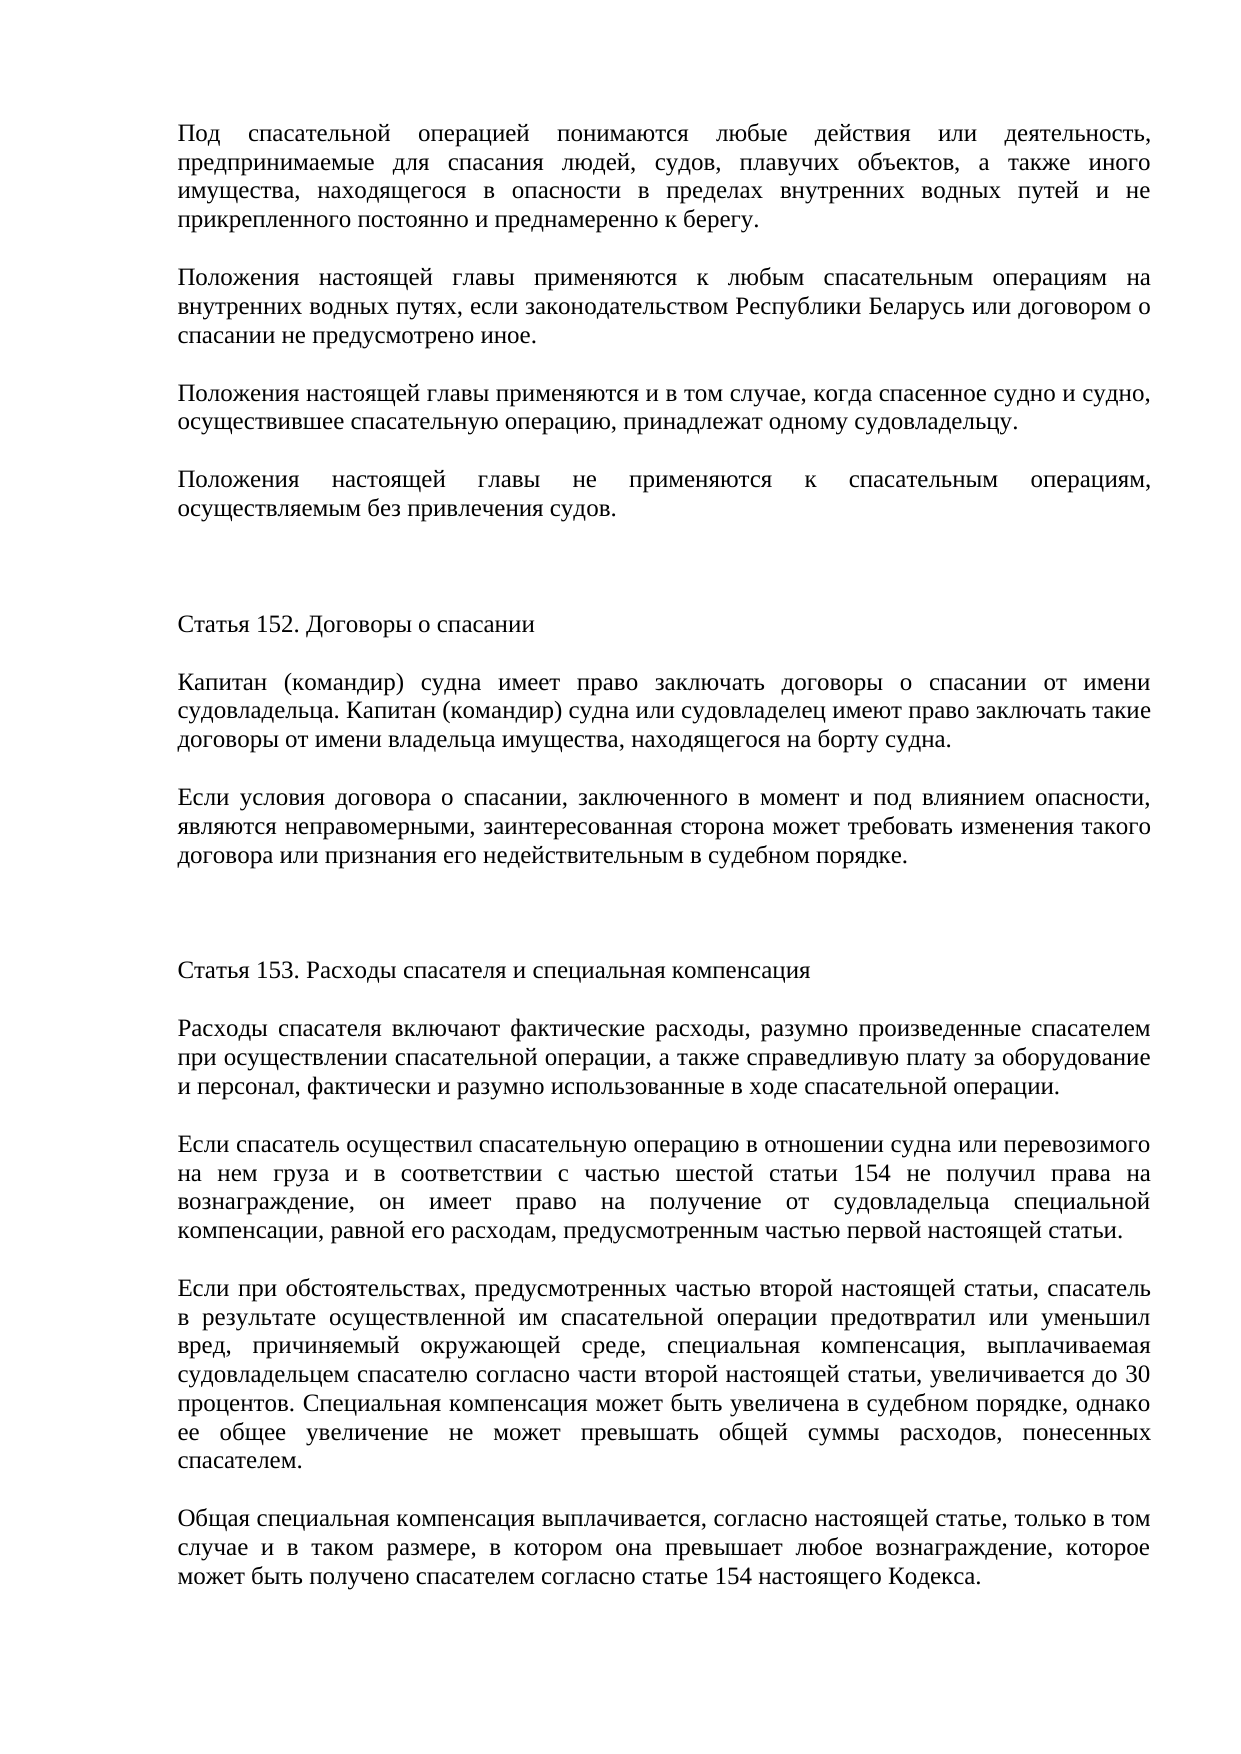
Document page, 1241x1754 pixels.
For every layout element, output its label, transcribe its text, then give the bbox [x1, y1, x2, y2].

text Капитан (командир) судна имеет право заключать договоры о спасании от имени судовладельца. Капитан (командир) судна или судовладелец имеют право заключать такие договоры от имени владельца имущества, находящегося на борту судна. [177, 667, 1152, 753]
text Положения настоящей главы применяются и в том случае, когда спасенное судно и судно, осуществившее спасательную операцию, принадлежат одному судовладельцу. [177, 378, 1152, 435]
text Статья 152. Договоры о спасании [177, 609, 1152, 638]
text Если при обстоятельствах, предусмотренных частью второй настоящей статьи, спасатель в результате осуществленной им спасательной операции предотвратил или уменьшил вред, причиняемый окружающей среде, специальная компенсация, выплачиваемая судовладельцем спасателю согласно части второй настоящей статьи, увеличивается до 30 процентов. Специальная компенсация может быть увеличена в судебном порядке, однако ее общее увеличение не может превышать общей суммы расходов, понесенных спасателем. [177, 1273, 1152, 1474]
text Общая специальная компенсация выплачивается, согласно настоящей статье, только в том случае и в таком размере, в котором она превышает любое вознаграждение, которое может быть получено спасателем согласно статье 154 настоящего Кодекса. [177, 1503, 1152, 1590]
text Под спасательной операцией понимаются любые действия или деятельность, предпринимаемые для спасания людей, судов, плавучих объектов, а также иного имущества, находящегося в опасности в пределах внутренних водных путей и не прикрепленного постоянно и преднамеренно к берегу. [177, 118, 1152, 233]
text Расходы спасателя включают фактические расходы, разумно произведенные спасателем при осуществлении спасательной операции, а также справедливую плату за оборудование и персонал, фактически и разумно использованные в ходе спасательной операции. [177, 1013, 1152, 1100]
text Если условия договора о спасании, заключенного в момент и под влиянием опасности, являются неправомерными, заинтересованная сторона может требовать изменения такого договора или признания его недействительным в судебном порядке. [177, 782, 1152, 868]
text Статья 153. Расходы спасателя и специальная компенсация [177, 956, 1152, 984]
text Положения настоящей главы не применяются к спасательным операциям, осуществляемым без привлечения судов. [177, 464, 1152, 522]
text Положения настоящей главы применяются к любым спасательным операциям на внутренних водных путях, если законодательством Республики Беларусь или договором о спасании не предусмотрено иное. [177, 262, 1152, 348]
text Если спасатель осуществил спасательную операцию в отношении судна или перевозимого на нем груза и в соответствии с частью шестой статьи 154 не получил права на вознаграждение, он имеет право на получение от судовладельца специальной компенсации, равной его расходам, предусмотренным частью первой настоящей статьи. [177, 1129, 1152, 1244]
